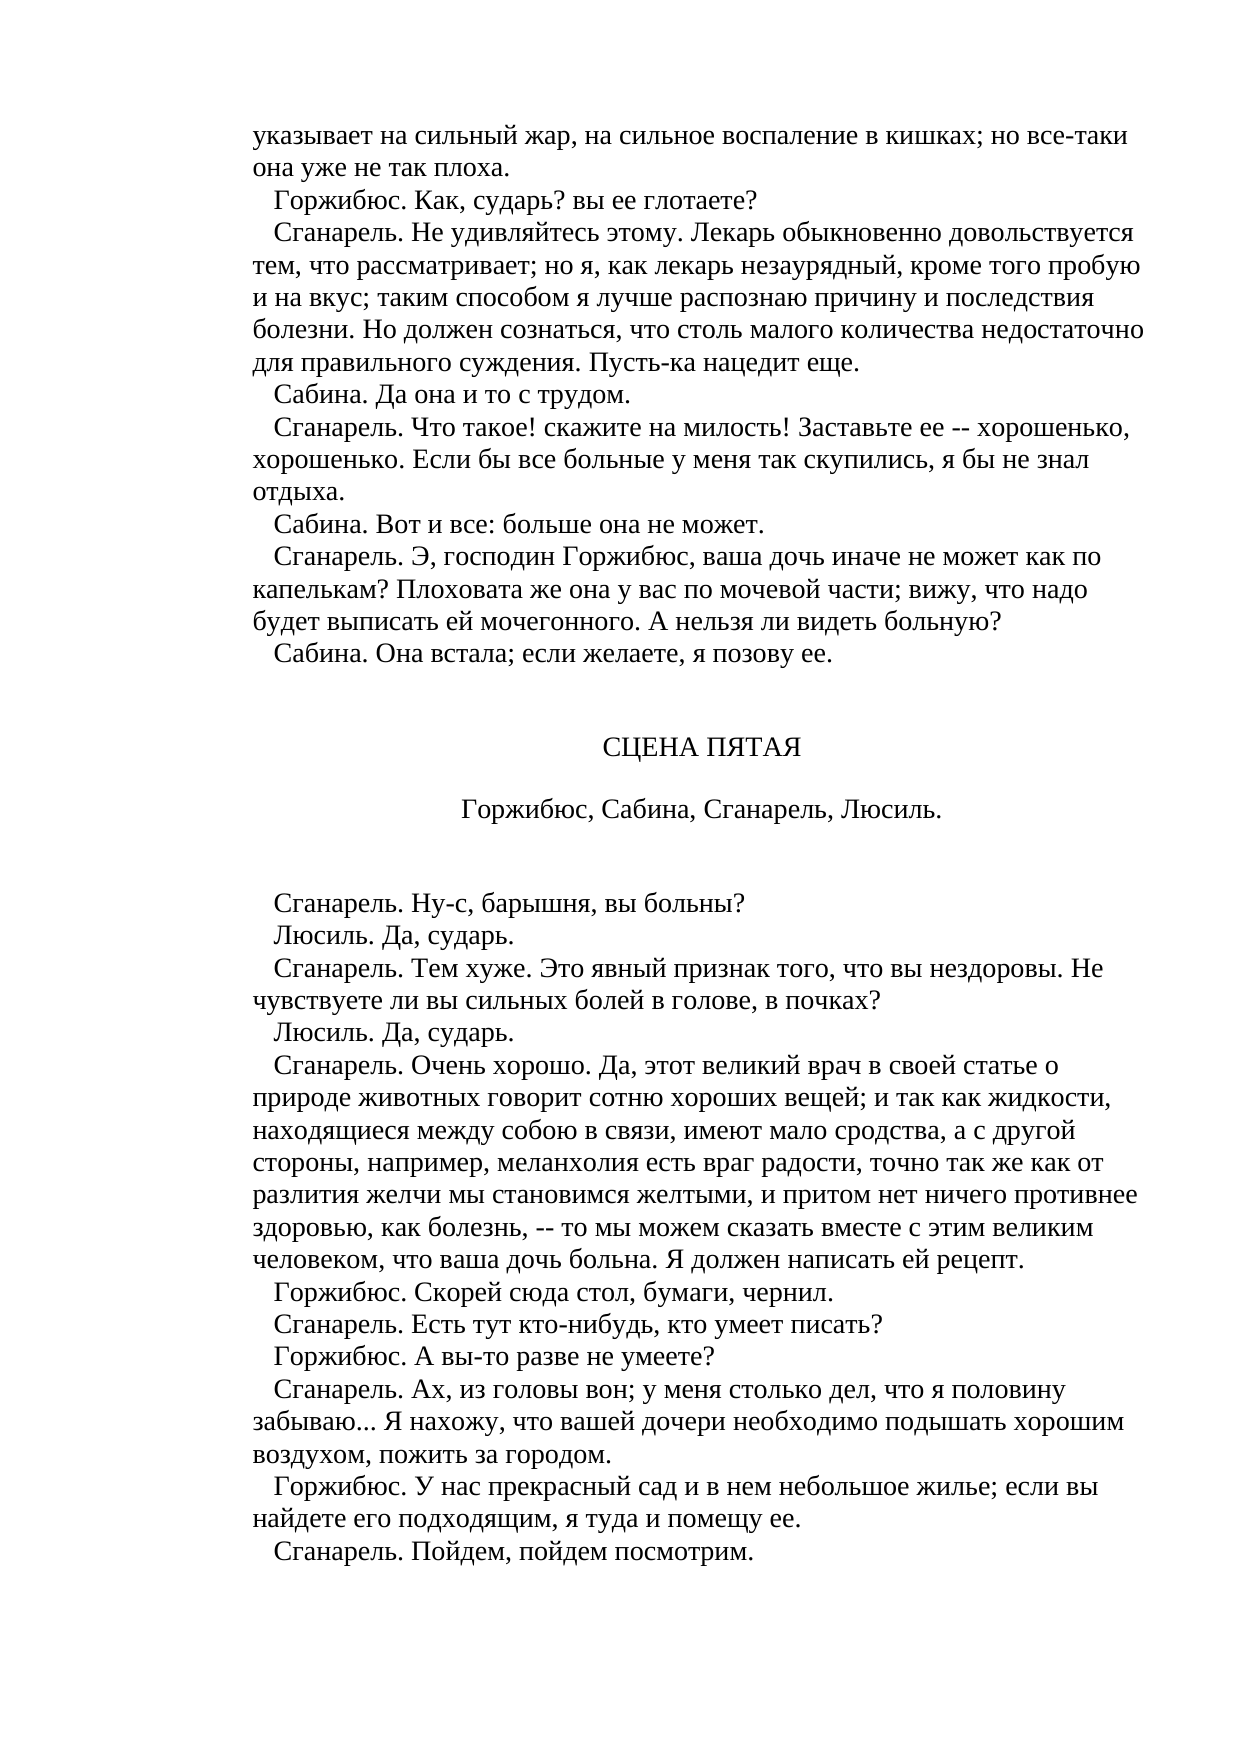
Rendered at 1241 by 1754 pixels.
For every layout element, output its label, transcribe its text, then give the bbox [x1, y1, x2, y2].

text Сганарель. Что такое! скажите на милость! Заставьте ее -- хорошенько, хорошенько. Если бы все больные у меня так скупились, я бы не знал отдыха. [252, 410, 1152, 507]
text Горжибюс. У нас прекрасный сад и в нем небольшое жилье; если вы найдете его подходящим, я туда и помещу ее. [252, 1469, 1152, 1534]
text Сабина. Она встала; если желаете, я позову ее. [252, 636, 1152, 669]
text Горжибюс, Сабина, Сганарель, Люсиль. [252, 792, 1152, 824]
text Сганарель. Ну-с, барышня, вы больны? [252, 886, 1152, 918]
text Горжибюс. Скорей сюда стол, бумаги, чернил. [252, 1275, 1152, 1307]
text Сганарель. Тем хуже. Это явный признак того, что вы нездоровы. Не чувствуете ли вы сильных болей в голове, в почках? [252, 951, 1152, 1016]
text Сабина. Да она и то с трудом. [252, 377, 1152, 410]
text Люсиль. Да, сударь. [252, 918, 1152, 951]
text Сабина. Вот и все: больше она не может. [252, 507, 1152, 539]
text Сганарель. Не удивляйтесь этому. Лекарь обыкновенно довольствуется тем, что рассматривает; но я, как лекарь незаурядный, кроме того пробую и на вкус; таким способом я лучше распознаю причину и последствия болезни. Но должен сознаться, что столь малого количества недостаточно для правильного суждения. Пусть-ка нацедит еще. [252, 215, 1152, 377]
text Сганарель. Пойдем, пойдем посмотрим. [252, 1534, 1152, 1566]
text Сганарель. Ах, из головы вон; у меня столько дел, что я половину забываю... Я нахожу, что вашей дочери необходимо подышать хорошим воздухом, пожить за городом. [252, 1372, 1152, 1469]
text Сганарель. Э, господин Горжибюс, ваша дочь иначе не может как по капелькам? Плоховата же она у вас по мочевой части; вижу, что надо будет выписать ей мочегонного. А нельзя ли видеть больную? [252, 539, 1152, 636]
text Горжибюс. Как, сударь? вы ее глотаете? [252, 183, 1152, 215]
text Горжибюс. А вы-то разве не умеете? [252, 1339, 1152, 1372]
text Сганарель. Есть тут кто-нибудь, кто умеет писать? [252, 1307, 1152, 1339]
text Сганарель. Очень хорошо. Да, этот великий врач в своей статье о природе животных говорит сотню хороших вещей; и так как жидкости, находящиеся между собою в связи, имеют мало сродства, а с другой стороны, например, меланхолия есть враг радости, точно так же как от разлития желчи мы становимся желтыми, и притом нет ничего противнее здоровью, как болезнь, -- то мы можем сказать вместе с этим великим человеком, что ваша дочь больна. Я должен написать ей рецепт. [252, 1048, 1152, 1275]
text СЦЕНА ПЯТАЯ [252, 730, 1152, 763]
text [252, 118, 1152, 183]
text Люсиль. Да, сударь. [252, 1016, 1152, 1048]
